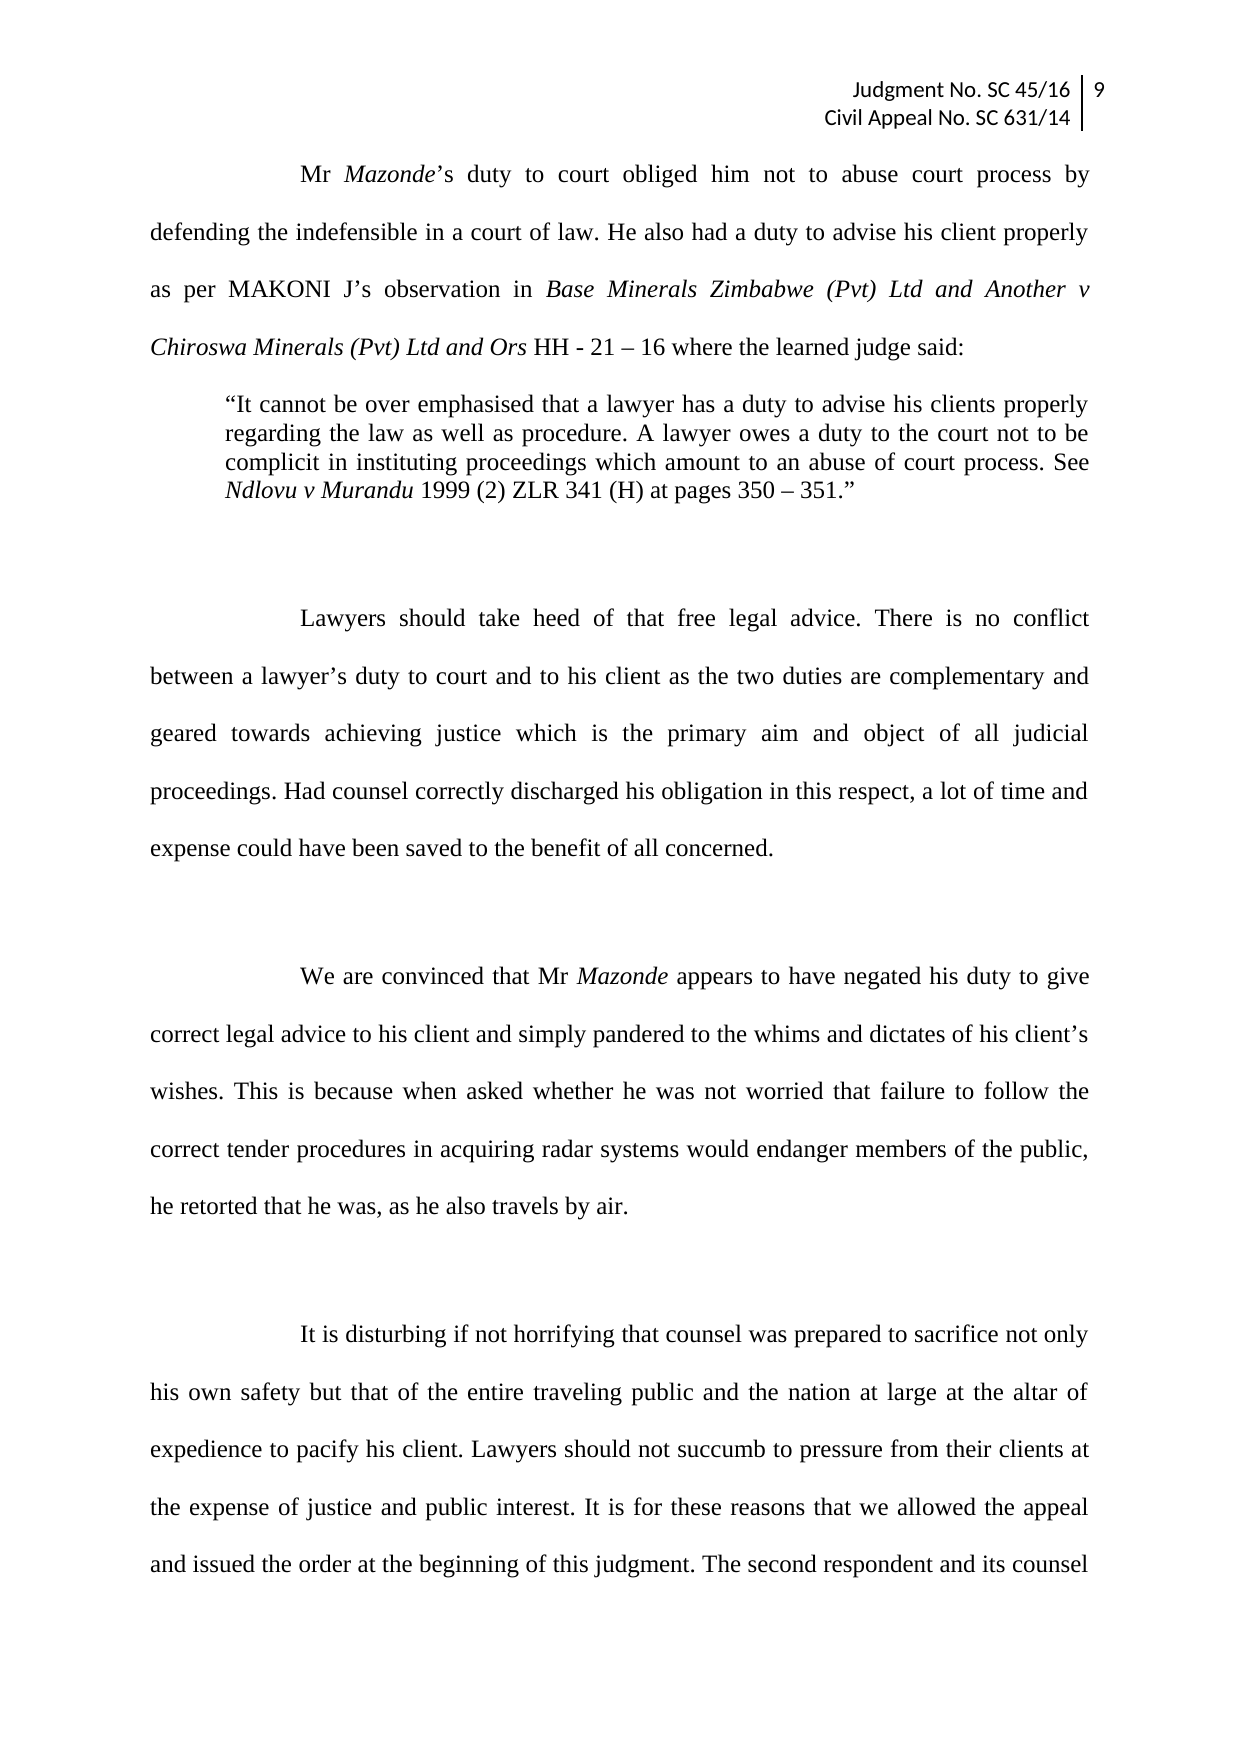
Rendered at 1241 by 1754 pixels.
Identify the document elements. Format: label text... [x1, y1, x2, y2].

text “It cannot be over emphasised that a lawyer has a duty to advise his clients properly regarding the law as well as procedure. A lawyer owes a duty to the court not to be complicit in instituting proceedings which amount to an abuse of court process. See Ndlovu v Murandu 1999 (2) ZLR 341 (H) at pages 350 – 351.” [225, 389, 1090, 504]
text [150, 1319, 1090, 1578]
text Lawyers should take heed of that free legal advice. There is no conflict between a lawyer’s duty to court and to his client as the two duties are complementary and geared towards achieving justice which is the primary aim and object of all judicial proceedings. Had counsel correctly discharged his obligation in this respect, a lot of time and expense could have been saved to the benefit of all concerned. [150, 603, 1090, 862]
text We are convinced that Mr Mazonde appears to have negated his duty to give correct legal advice to his client and simply pandered to the whims and dictates of his client’s wishes. This is because when asked whether he was not worried that failure to follow the correct tender procedures in acquiring radar systems would endanger members of the public, he retorted that he was, as he also travels by air. [150, 961, 1090, 1220]
text Mr Mazonde’s duty to court obliged him not to abuse court process by defending the indefensible in a court of law. He also had a duty to advise his client properly as per MAKONI J’s observation in Base Minerals Zimbabwe (Pvt) Ltd and Another v Chiroswa Minerals (Pvt) Ltd and Ors HH - 21 – 16 where the learned judge said: [150, 159, 1090, 360]
